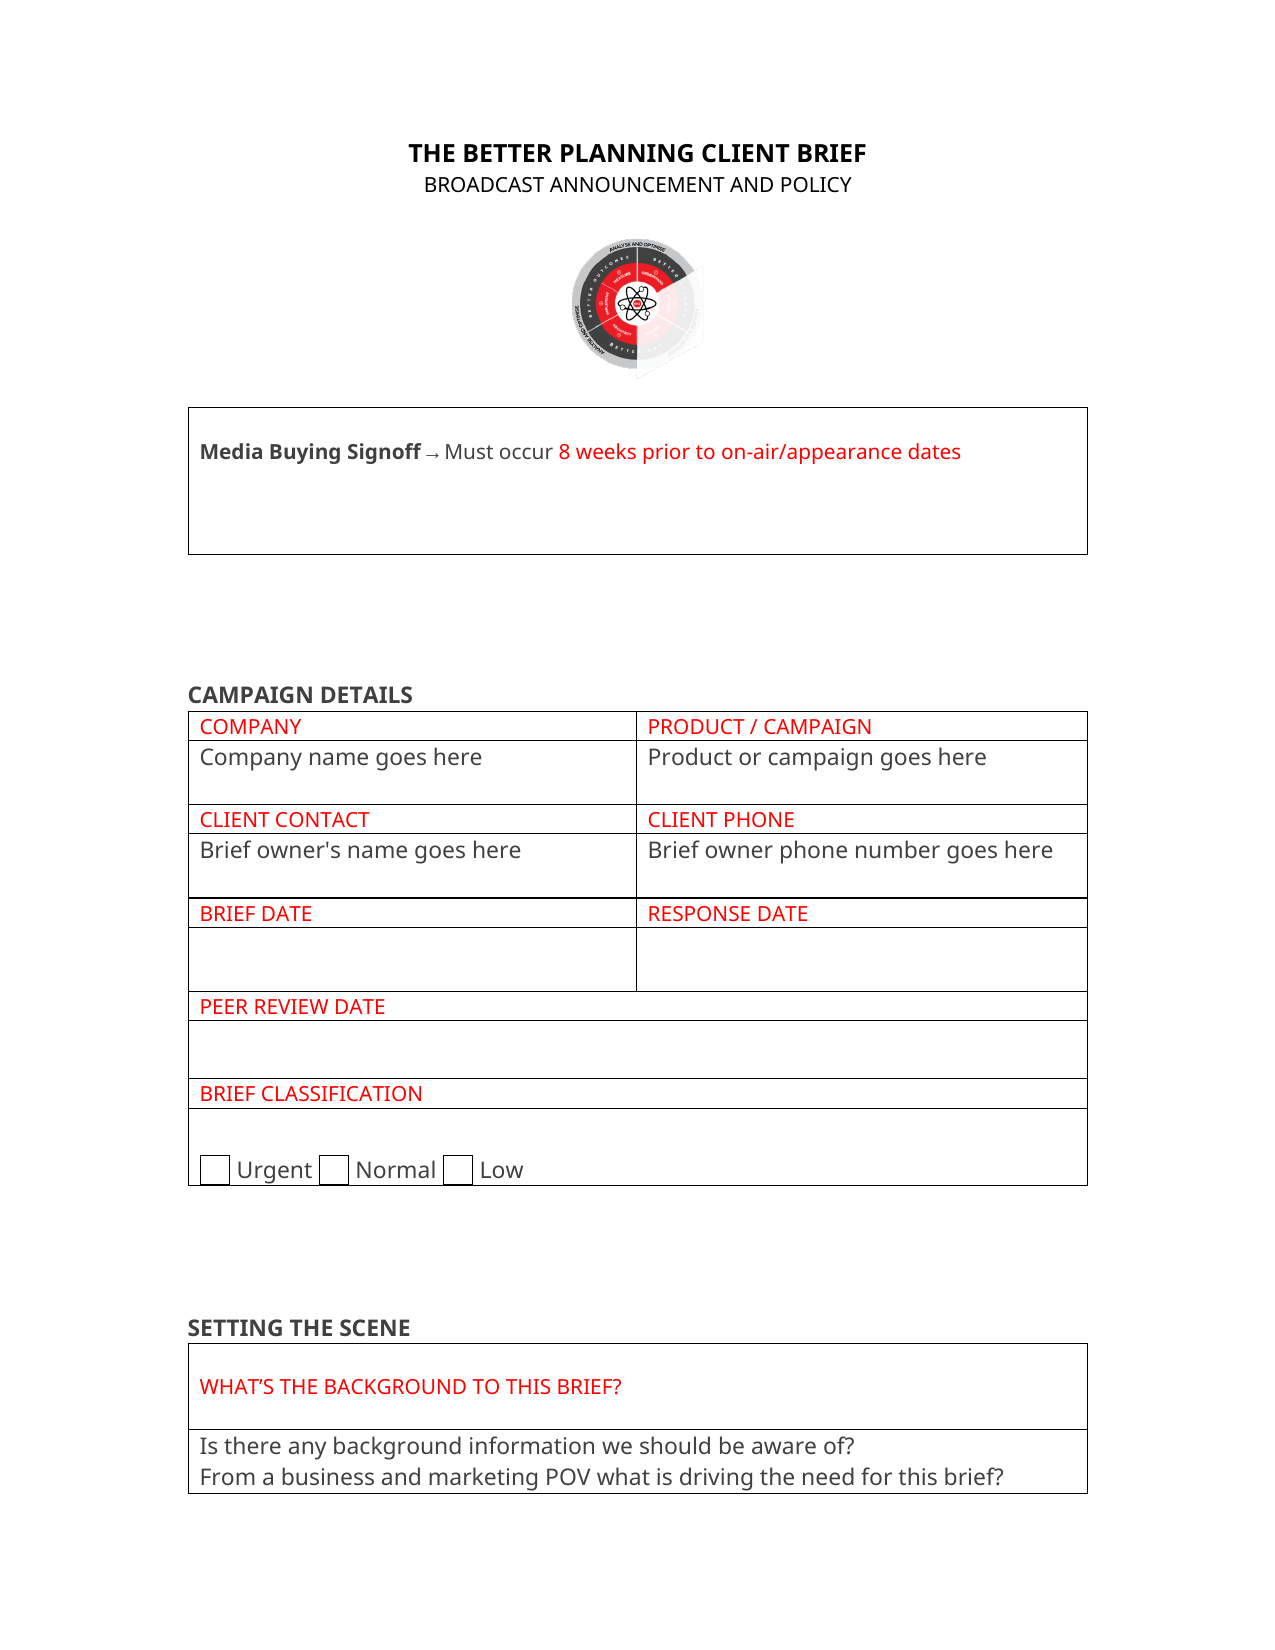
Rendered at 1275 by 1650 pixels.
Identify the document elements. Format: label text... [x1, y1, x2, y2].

table_header PRODUCT / CAMPAIGN [637, 712, 1087, 740]
table_header COMPANY [189, 712, 636, 740]
table_cell Is there any background information we should be aware of? From a business and marketing POV what is driving the need for this brief? [189, 1430, 1087, 1493]
text SETTING THE SCENE [187, 1311, 1087, 1343]
picture [571, 238, 704, 379]
table_cell [637, 928, 1087, 991]
table_cell CLIENT CONTACT [189, 805, 636, 833]
table_cell Company name goes here [189, 741, 636, 804]
table_header BRIEF DATE [189, 899, 636, 927]
table_cell Brief owner phone number goes here [637, 834, 1087, 897]
text CAMPAIGN DETAILS [187, 679, 1087, 711]
table_cell PEER REVIEW DATE [189, 992, 1087, 1020]
table_cell [189, 928, 636, 991]
table_header RESPONSE DATE [637, 899, 1087, 927]
table_cell Brief owner's name goes here [189, 834, 636, 897]
table_cell CLIENT PHONE [637, 805, 1087, 833]
table_cell BRIEF CLASSIFICATION [189, 1079, 1087, 1108]
table_cell [189, 1021, 1087, 1078]
table_cell Urgent Normal Low [189, 1109, 1087, 1185]
table_header WHAT’S THE BACKGROUND TO THIS BRIEF? [189, 1344, 1087, 1429]
table_cell Product or campaign goes here [637, 741, 1087, 804]
